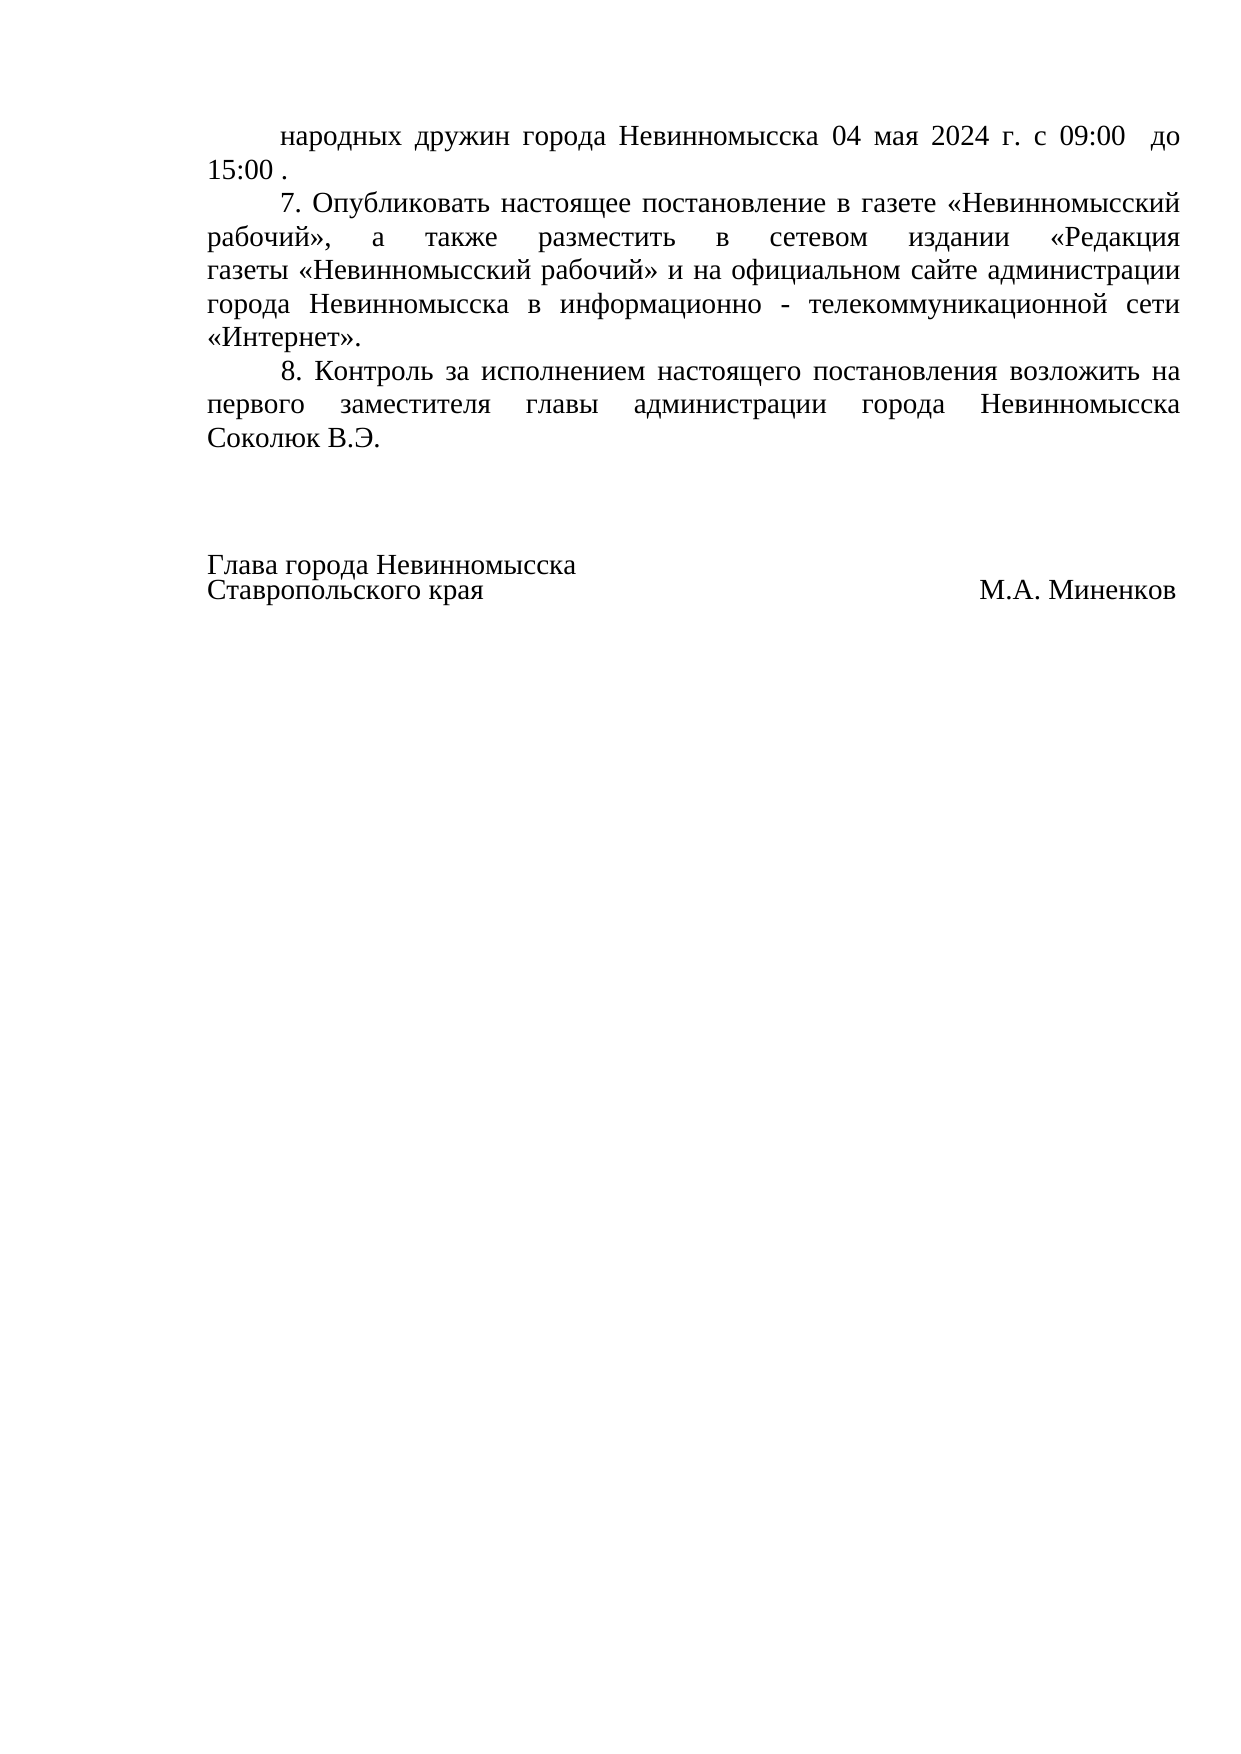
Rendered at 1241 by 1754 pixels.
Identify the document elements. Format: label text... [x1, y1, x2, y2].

text 8. Контроль за исполнением настоящего постановления возложить на первого заместителя главы администрации города Невинномысска Соколюк В.Э. [207, 353, 1181, 454]
text Глава города Невинномысска [207, 554, 1181, 579]
text народных дружин города Невинномысска 04 мая 2024 г. с 09:00 до 15:00 . [207, 118, 1181, 185]
text Ставропольского края М.А. Миненков [207, 579, 1181, 604]
text 7. Опубликовать настоящее постановление в газете «Невинномысский рабочий», а также разместить в сетевом издании «Редакция газеты «Невинномысский рабочий» и на официальном сайте администрации города Невинномысска в информационно - телекоммуникационной сети «Интернет». [207, 185, 1181, 353]
